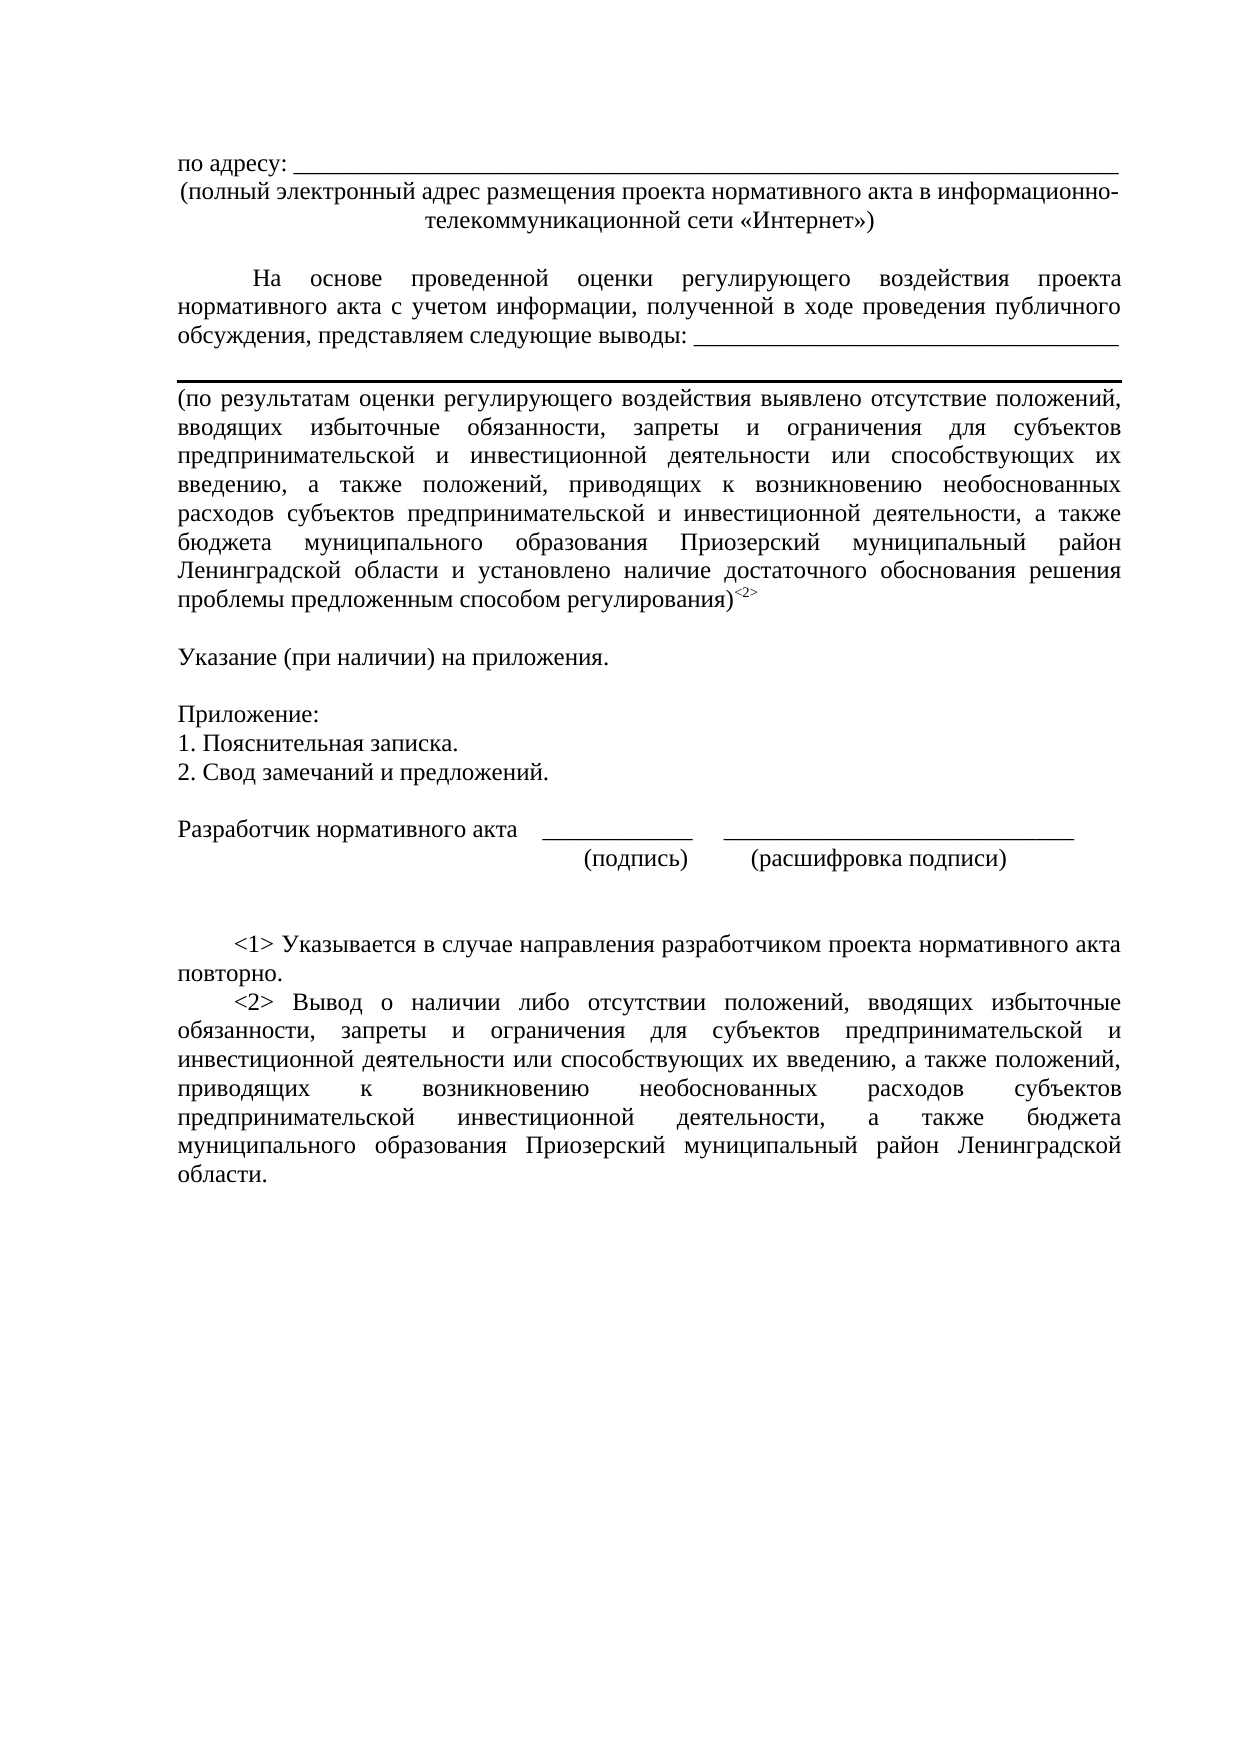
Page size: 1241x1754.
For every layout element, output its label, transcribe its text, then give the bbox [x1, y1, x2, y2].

text 1. Пояснительная записка. [177, 728, 1122, 757]
text по адресу: __________________________________________________________________ [177, 148, 1122, 176]
text 2. Свод замечаний и предложений. [177, 757, 1122, 785]
text Приложение: [177, 699, 1122, 728]
text (подпись) (расшифровка подписи) [177, 843, 1122, 872]
text (полный электронный адрес размещения проекта нормативного акта в информационно-телекоммуникационной сети «Интернет») [177, 176, 1122, 234]
text Указание (при наличии) на приложения. [177, 642, 1122, 670]
text Разработчик нормативного акта ____________ ____________________________ [177, 814, 1122, 843]
text (по результатам оценки регулирующего воздействия выявлено отсутствие положений, вводящих избыточные обязанности, запреты и ограничения для субъектов предпринимательской и инвестиционной деятельности или способствующих их введению, а также положений, приводящих к возникновению необоснованных расходов субъектов предпринимательской и инвестиционной деятельности, а также бюджета муниципального образования Приозерский муниципальный район Ленинградской области и установлено наличие достаточного обоснования решения проблемы предложенным способом регулирования)<2> [177, 383, 1122, 613]
text <1> Указывается в случае направления разработчиком проекта нормативного акта повторно. [177, 929, 1122, 987]
text На основе проведенной оценки регулирующего воздействия проекта нормативного акта с учетом информации, полученной в ходе проведения публичного обсуждения, представляем следующие выводы: __________________________________ [177, 263, 1122, 349]
text <2> Вывод о наличии либо отсутствии положений, вводящих избыточные обязанности, запреты и ограничения для субъектов предпринимательской и инвестиционной деятельности или способствующих их введению, а также положений, приводящих к возникновению необоснованных расходов субъектов предпринимательской инвестиционной деятельности, а также бюджета муниципального образования Приозерский муниципальный район Ленинградской области. [177, 987, 1122, 1188]
